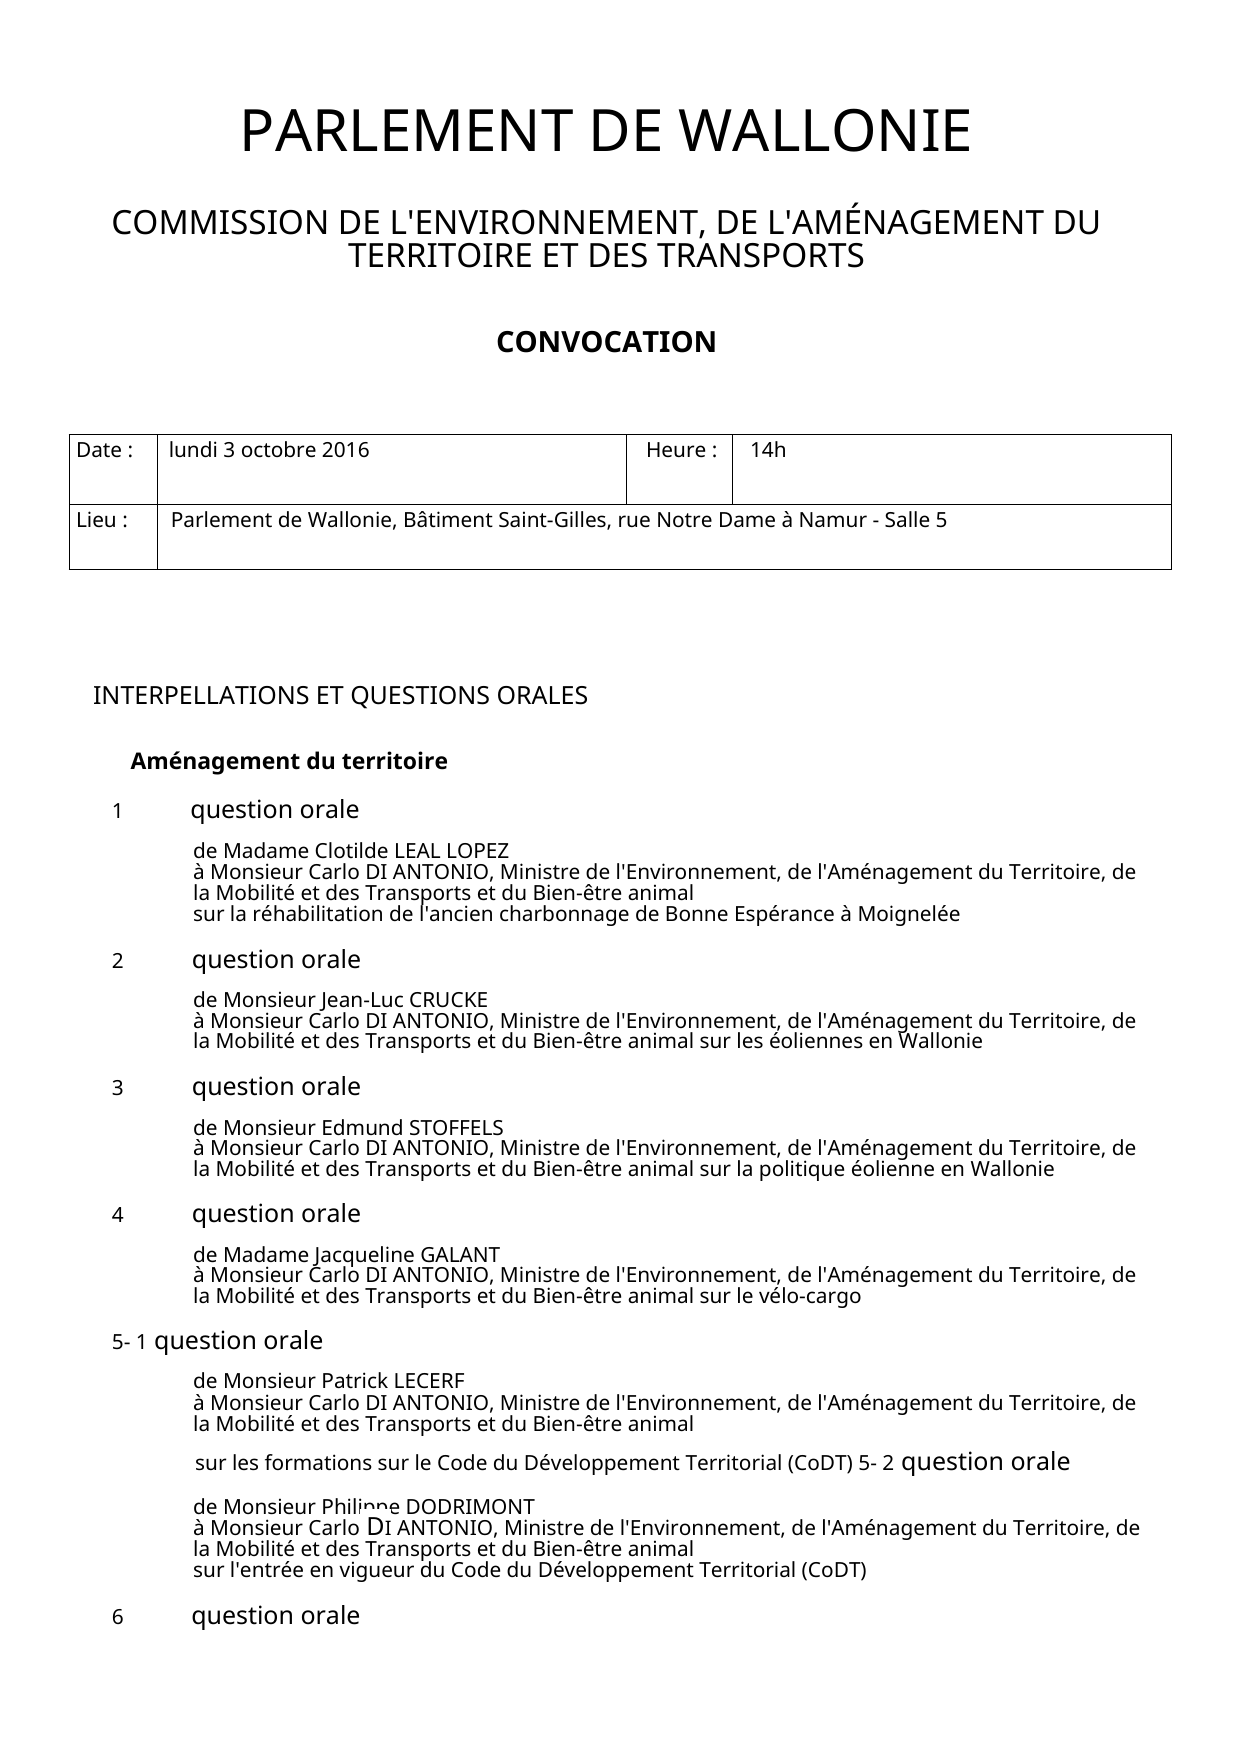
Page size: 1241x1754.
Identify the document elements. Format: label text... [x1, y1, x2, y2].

text INTERPELLATIONS ET QUESTIONS ORALES [93, 678, 1152, 712]
table_cell Lieu : [70, 505, 157, 569]
table_header Date : [70, 435, 157, 504]
table_header lundi 3 octobre 2016 [158, 435, 626, 504]
text de Monsieur Edmund STOFFELS [193, 1118, 1152, 1139]
list question orale [112, 1195, 1152, 1229]
text PARLEMENT DE WALLONIE [89, 89, 1124, 168]
text CONVOCATION [89, 322, 1124, 361]
text à Monsieur Carlo Di ANTONIO, Ministre de l'Environnement, de l'Aménagement du Territoire, de la Mobilité et des Transports et du Bien-être animal [193, 1519, 1152, 1561]
text à Monsieur Carlo DI ANTONIO, Ministre de l'Environnement, de l'Aménagement du Territoire, de la Mobilité et des Transports et du Bien-être animal [193, 1393, 1152, 1435]
text à Monsieur Carlo DI ANTONIO, Ministre de l'Environnement, de l'Aménagement du Territoire, de la Mobilité et des Transports et du Bien-être animal [193, 862, 1152, 904]
text de Madame Jacqueline GALANT [193, 1246, 1152, 1266]
list question orale [112, 941, 1152, 975]
text de Monsieur Patrick LECERF [193, 1372, 1152, 1393]
list question orale [112, 1068, 1152, 1102]
text de Madame Clotilde LEAL LOPEZ [193, 841, 1152, 862]
text de Monsieur Philippe DODRIMONT [193, 1498, 1152, 1519]
list question orale [112, 1598, 1152, 1632]
table_header Heure : [627, 435, 732, 504]
text sur la réhabilitation de l'ancien charbonnage de Bonne Espérance à Moignelée [193, 904, 1152, 926]
text 5- 1 question orale [112, 1323, 1152, 1357]
table_cell Parlement de Wallonie, Bâtiment Saint-Gilles, rue Notre Dame à Namur - Salle 5 [158, 505, 1171, 569]
table_header 14h [733, 435, 1171, 504]
text à Monsieur Carlo DI ANTONIO, Ministre de l'Environnement, de l'Aménagement du Territoire, de la Mobilité et des Transports et du Bien-être animal sur le vélo-cargo [193, 1266, 1152, 1307]
text COMMISSION DE L'ENVIRONNEMENT, DE L'AMÉNAGEMENT DU TERRITOIRE ET DES TRANSPORTS [89, 207, 1124, 274]
list question orale [112, 791, 1152, 826]
text Aménagement du territoire [130, 745, 1152, 777]
text à Monsieur Carlo DI ANTONIO, Ministre de l'Environnement, de l'Aménagement du Territoire, de la Mobilité et des Transports et du Bien-être animal sur les éoliennes en Wallonie [193, 1012, 1152, 1053]
text à Monsieur Carlo DI ANTONIO, Ministre de l'Environnement, de l'Aménagement du Territoire, de la Mobilité et des Transports et du Bien-être animal sur la politique éolienne en Wallonie [193, 1139, 1152, 1180]
text sur les formations sur le Code du Développement Territorial (CoDT) 5- 2 question orale [112, 1435, 1152, 1479]
text de Monsieur Jean-Luc CRUCKE [193, 991, 1152, 1012]
text sur l'entrée en vigueur du Code du Développement Territorial (CoDT) [193, 1561, 1152, 1582]
